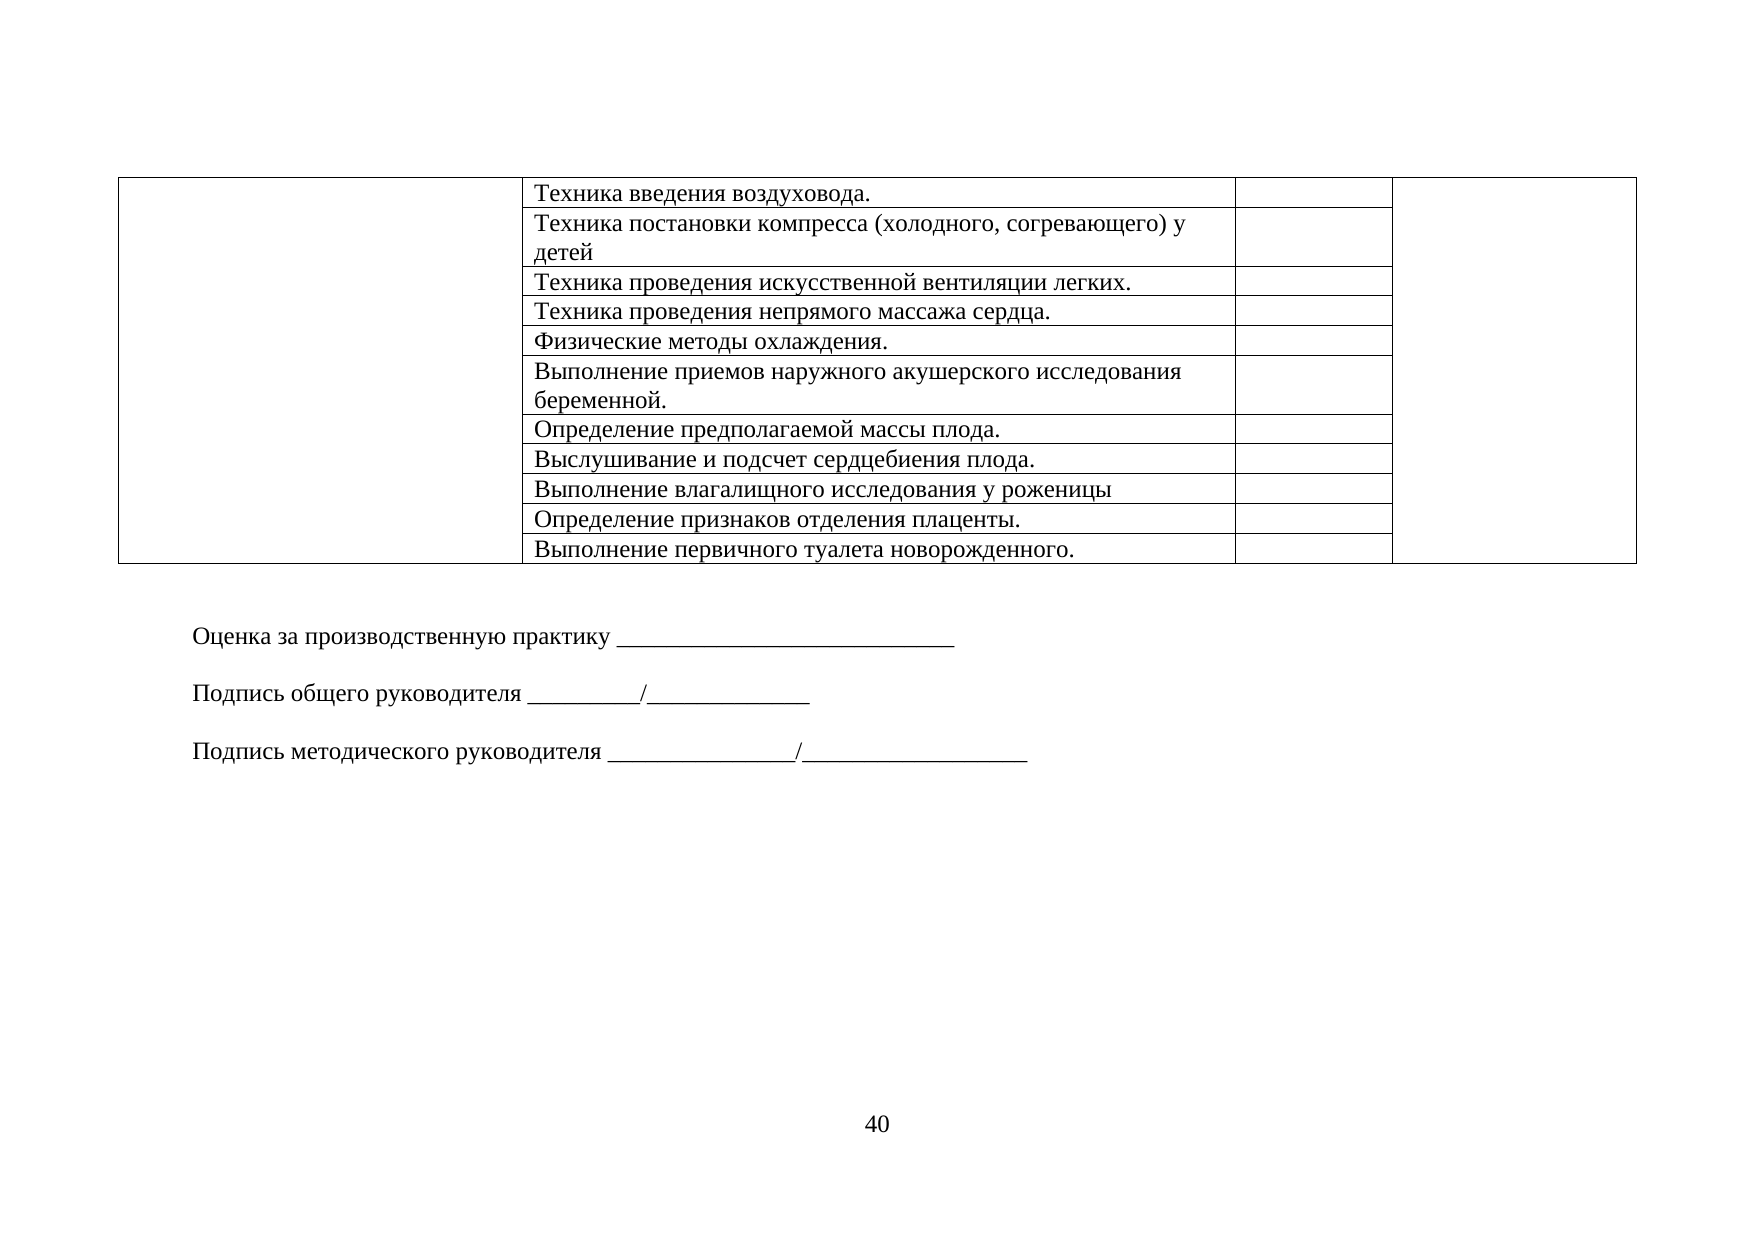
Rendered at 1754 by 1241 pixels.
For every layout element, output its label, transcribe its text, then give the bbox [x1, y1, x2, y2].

table_cell Определение признаков отделения плаценты. [523, 504, 1235, 533]
table_cell Техника проведения непрямого массажа сердца. [523, 296, 1235, 325]
table_cell [1236, 474, 1392, 503]
table_cell Выслушивание и подсчет сердцебиения плода. [523, 444, 1235, 473]
table_cell [1236, 415, 1392, 443]
table_cell Техника введения воздуховода. [523, 178, 1235, 207]
table_cell Выполнение приемов наружного акушерского исследования беременной. [523, 356, 1235, 413]
text Подпись общего руководителя _________/_____________ [118, 678, 1636, 707]
table_cell [1236, 208, 1392, 266]
table_cell Выполнение влагалищного исследования у роженицы [523, 474, 1235, 503]
table_cell [1236, 267, 1392, 295]
table_cell Техника проведения искусственной вентиляции легких. [523, 267, 1235, 295]
table_cell Определение предполагаемой массы плода. [523, 415, 1235, 443]
table_cell Физические методы охлаждения. [523, 326, 1235, 355]
text Оценка за производственную практику ___________________________ [118, 621, 1636, 650]
table_cell [1236, 296, 1392, 325]
table_cell [1236, 534, 1392, 562]
table_cell [1236, 356, 1392, 413]
text Подпись методического руководителя _______________/__________________ [118, 736, 1636, 765]
table_cell [1236, 326, 1392, 355]
table_cell [1236, 504, 1392, 533]
table_cell [1236, 178, 1392, 207]
table_cell Техника постановки компресса (холодного, согревающего) у детей [523, 208, 1235, 266]
table_cell [1236, 444, 1392, 473]
table_cell Выполнение первичного туалета новорожденного. [523, 534, 1235, 562]
